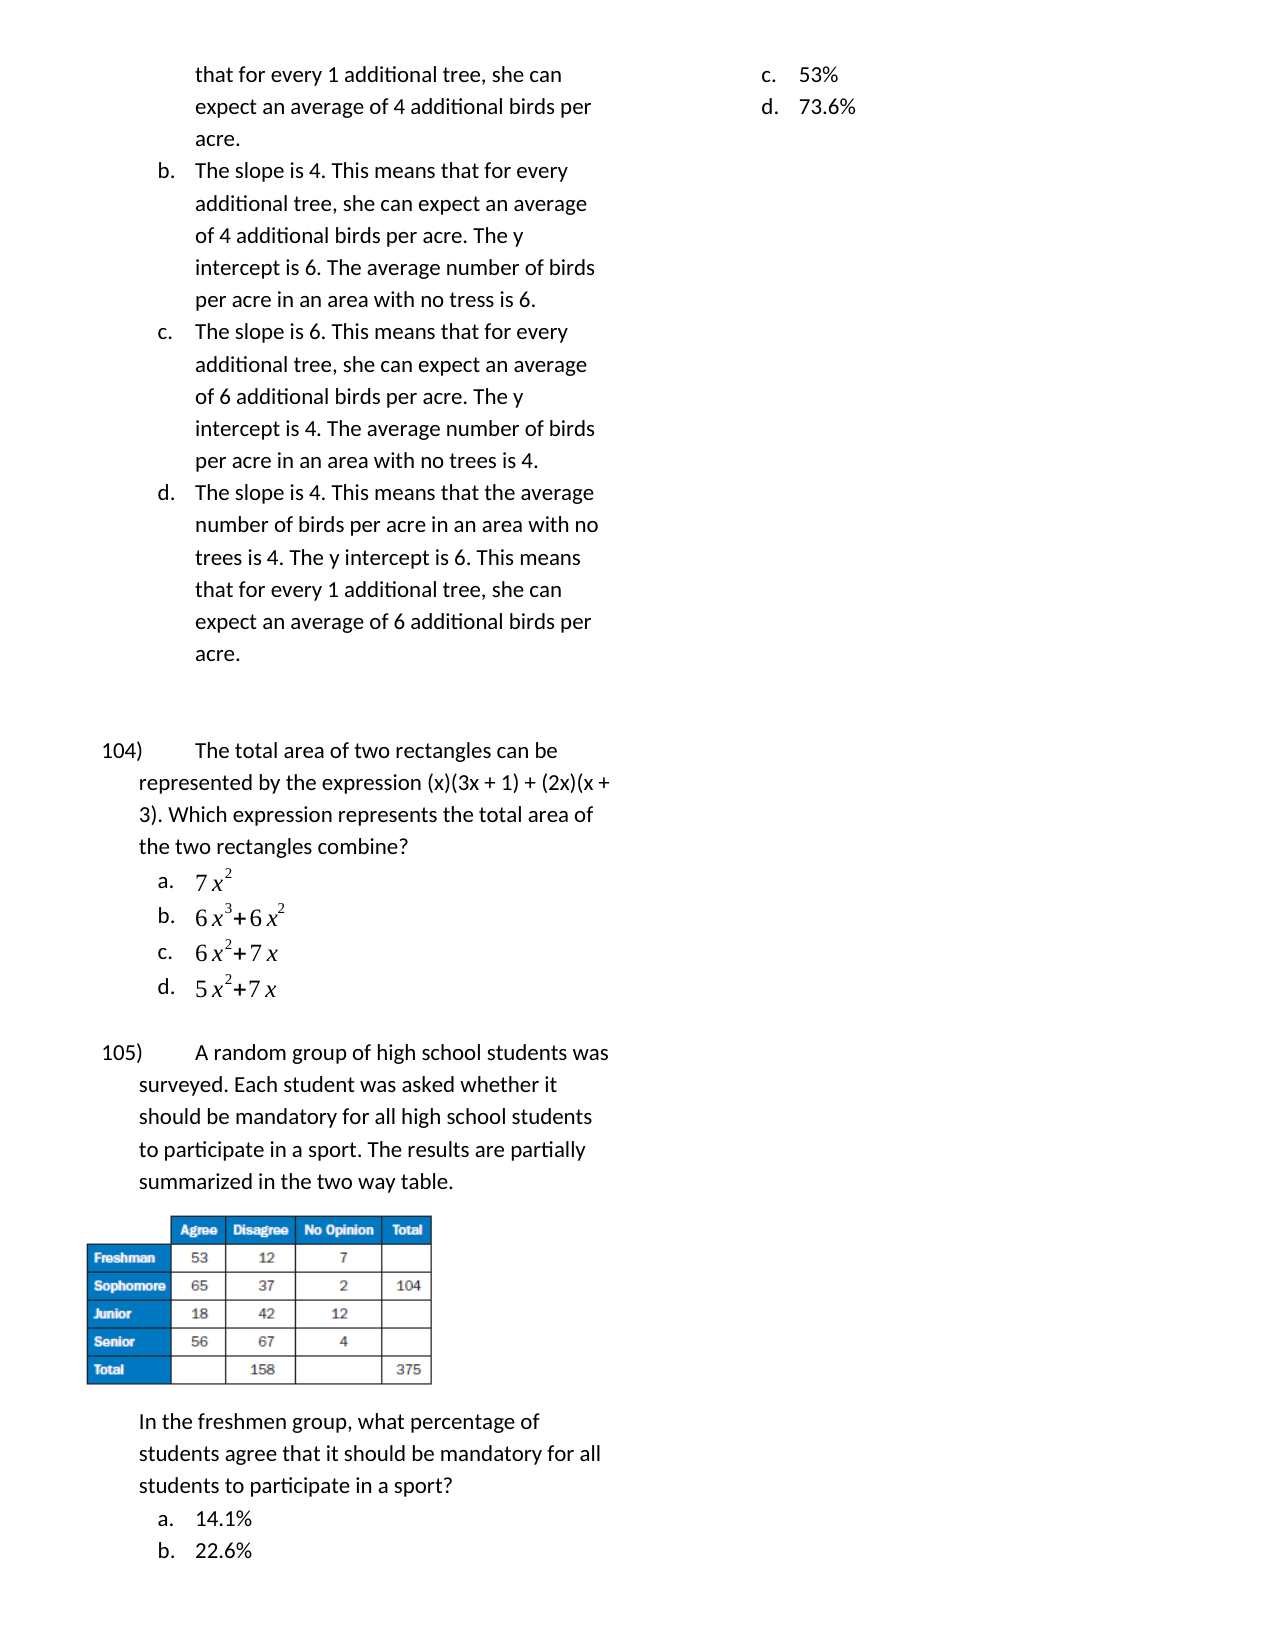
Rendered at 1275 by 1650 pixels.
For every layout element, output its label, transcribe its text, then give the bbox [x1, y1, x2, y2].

list 73.6% [761, 92, 1215, 120]
list A random group of high school students was surveyed. Each student was asked whether it should be mandatory for all high school students to participate in a sport. The results are partially summarized in the two way table. [101, 1038, 611, 1195]
list 14.1% [157, 1504, 611, 1532]
list The slope is 4. This means that for every additional tree, she can expect an average of 4 additional birds per acre. The y intercept is 6. The average number of birds per acre in an area with no tress is 6. [157, 157, 611, 313]
list The slope is 4. This means that the average number of birds per acre in an area with no trees is 4. The y intercept is 6. This means that for every 1 additional tree, she can expect an average of 6 additional birds per acre. [157, 478, 611, 667]
list The total area of two rectangles can be represented by the expression (x)(3x + 1) + (2x)(x + 3). Which expression represents the total area of the two rectangles combine? [101, 736, 611, 861]
list In the freshmen group, what percentage of students agree that it should be mandatory for all students to participate in a sport? [139, 1407, 611, 1500]
list 53% [761, 60, 1215, 88]
list The slope is 6. This means that for every additional tree, she can expect an average of 6 additional birds per acre. The y intercept is 4. The average number of birds per acre in an area with no trees is 4. [157, 317, 611, 474]
list 22.6% [157, 1536, 611, 1564]
